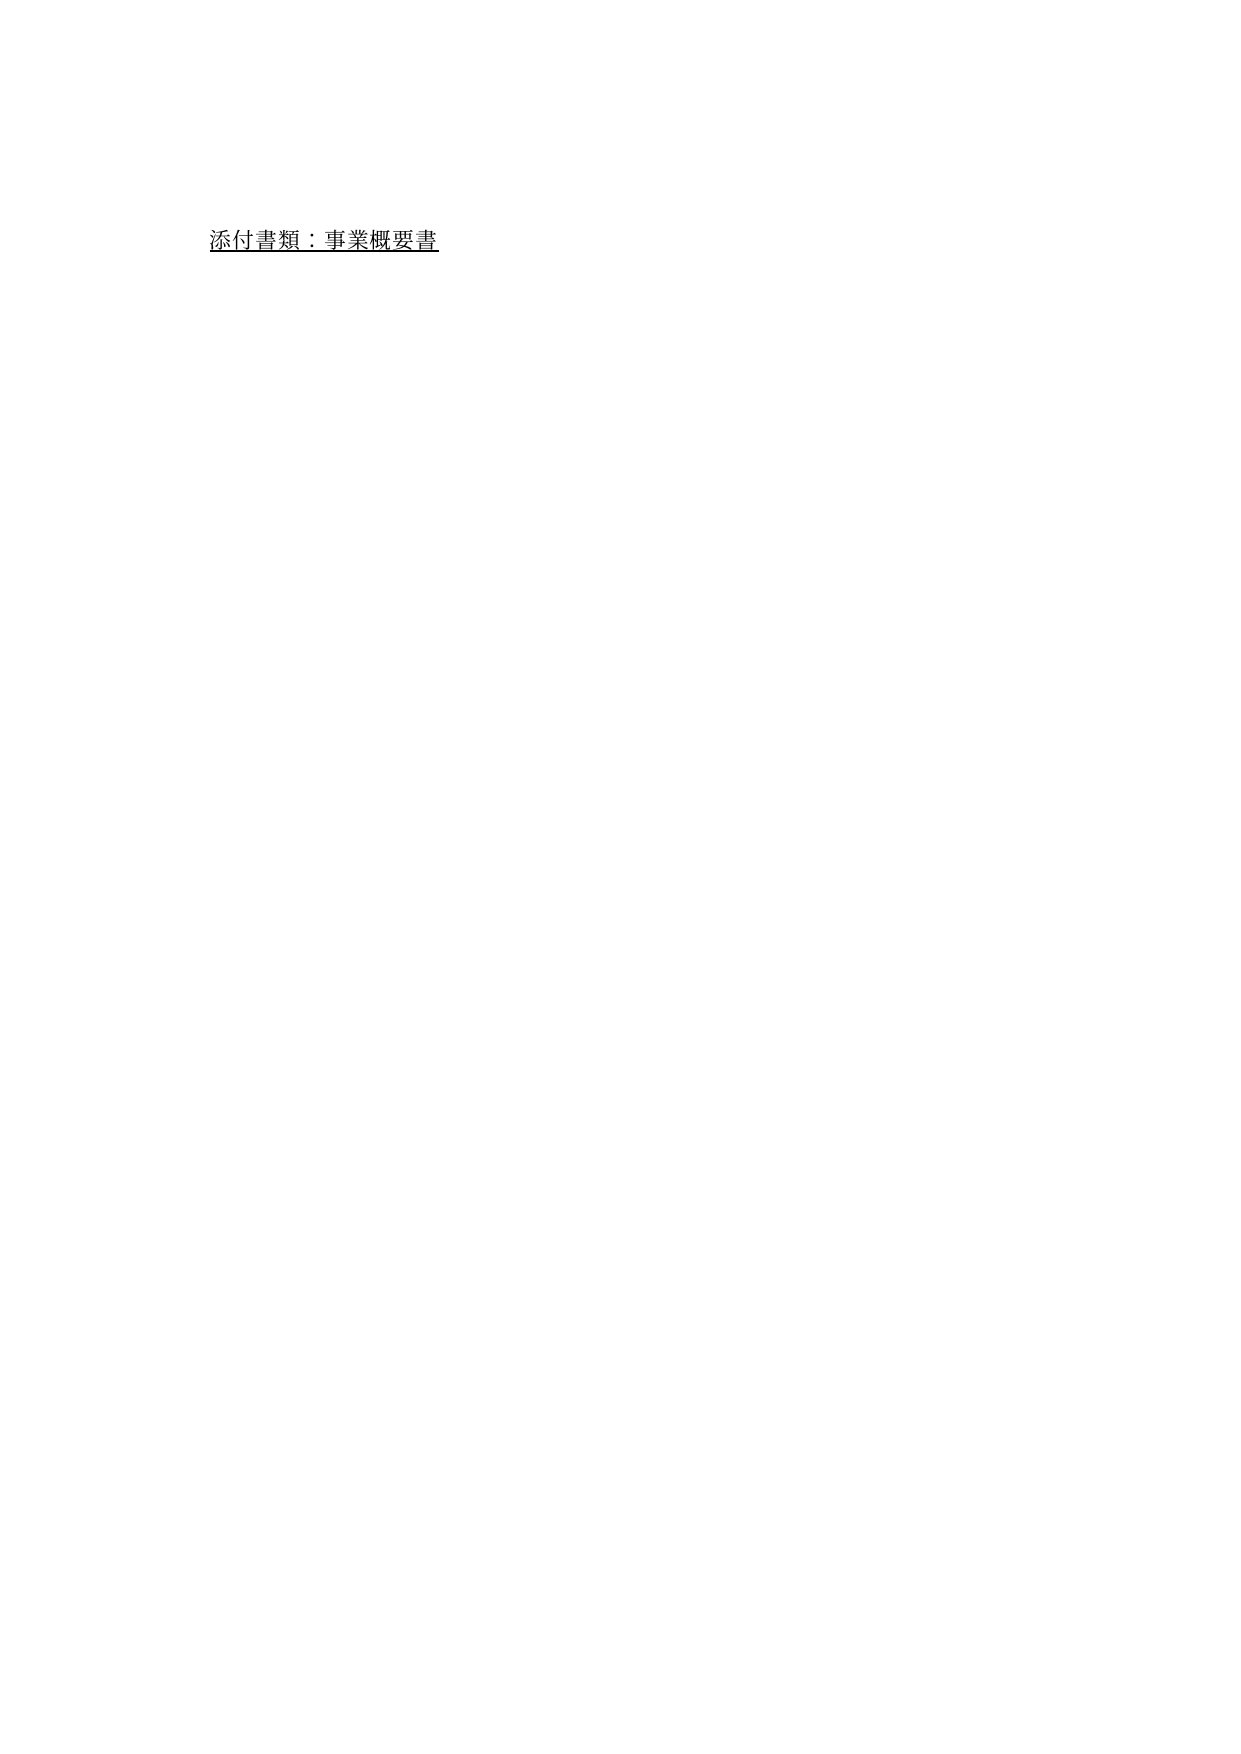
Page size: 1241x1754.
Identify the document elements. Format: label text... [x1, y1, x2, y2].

text 添付書類：事業概要書 [186, 208, 1172, 269]
